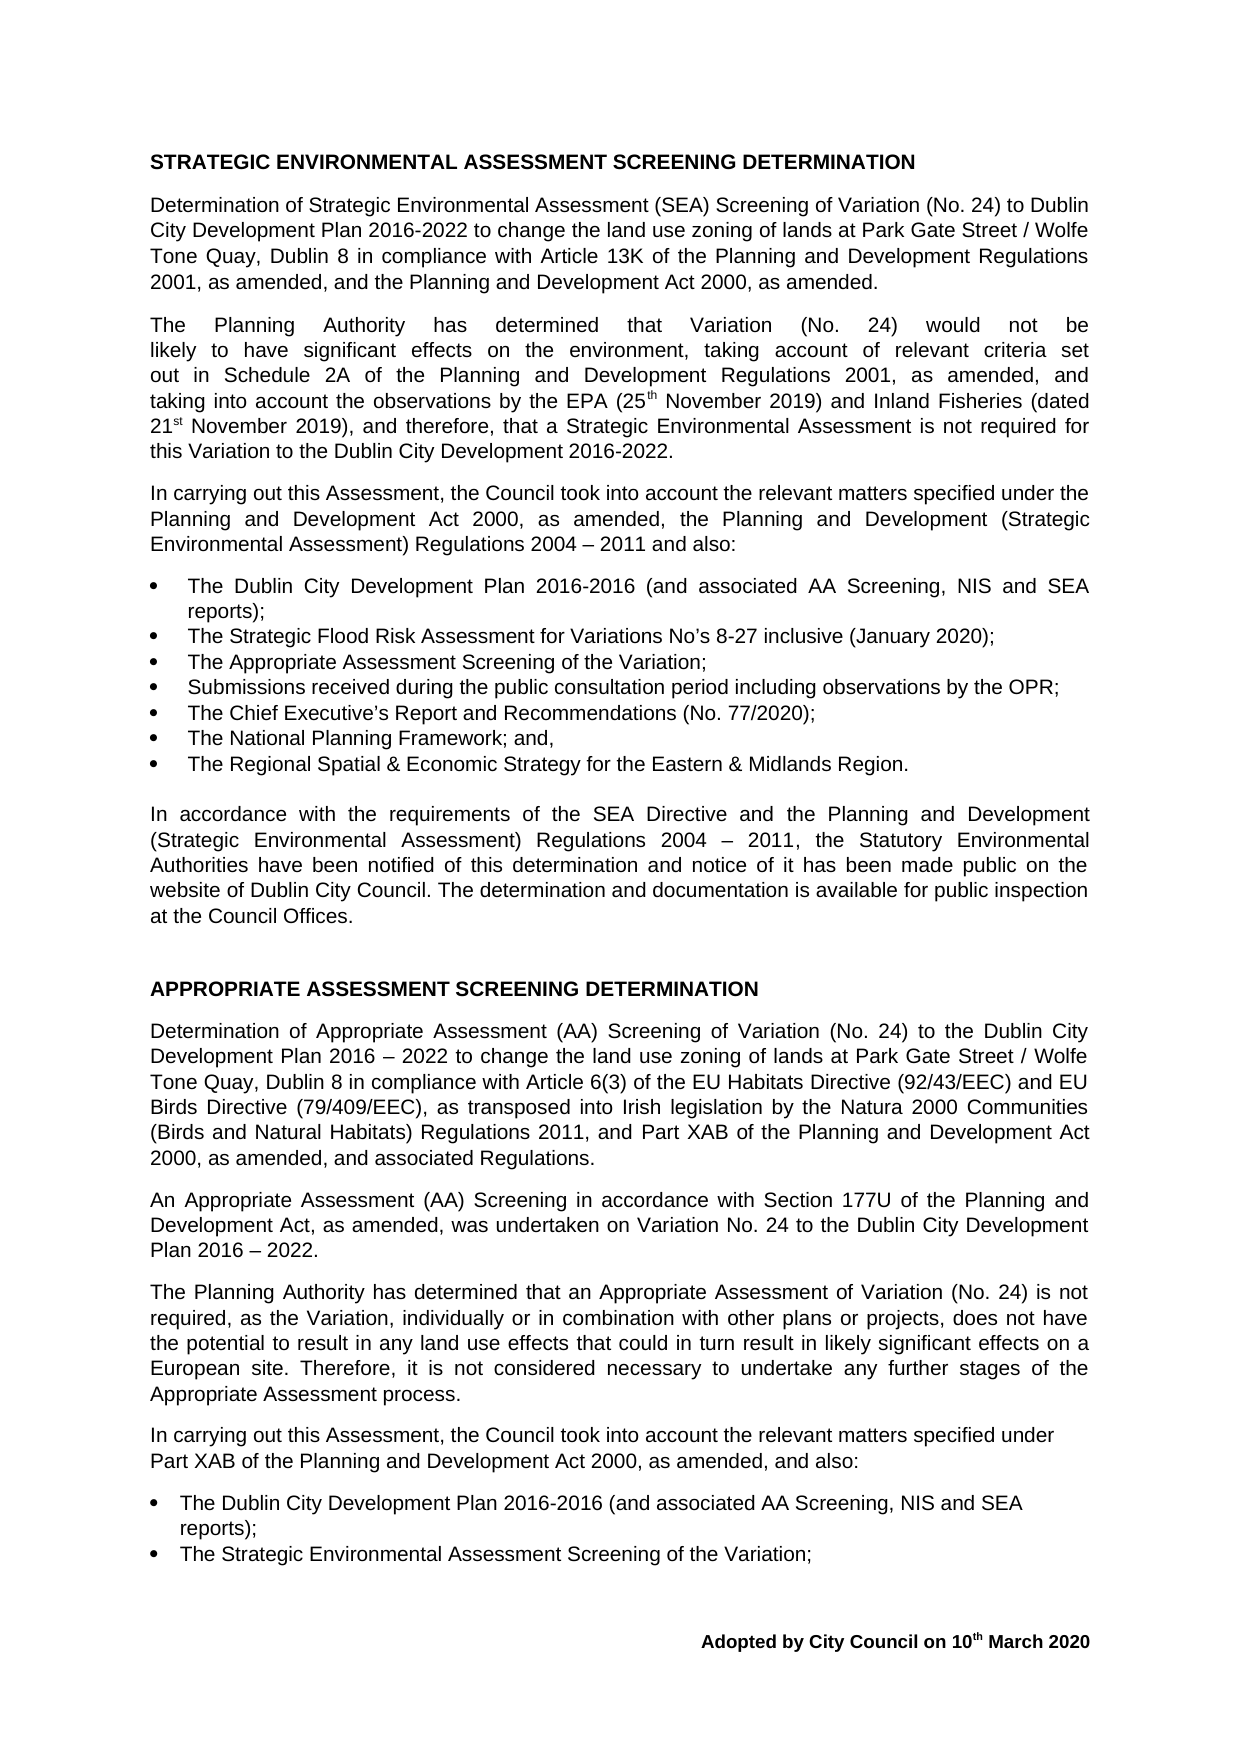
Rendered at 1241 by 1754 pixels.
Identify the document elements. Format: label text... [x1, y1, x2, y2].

list The Chief Executive’s Report and Recommendations (No. 77/2020); [150, 701, 1090, 725]
list The National Planning Framework; and, [150, 726, 1090, 750]
text Determination of Strategic Environmental Assessment (SEA) Screening of Variation (No. 24) to Dublin City Development Plan 2016-2022 to change the land use zoning of lands at Park Gate Street / Wolfe Tone Quay, Dublin 8 in compliance with Article 13K of the Planning and Development Regulations 2001, as amended, and the Planning and Development Act 2000, as amended. [150, 192, 1090, 294]
text An Appropriate Assessment (AA) Screening in accordance with Section 177U of the Planning and Development Act, as amended, was undertaken on Variation No. 24 to the Dublin City Development Plan 2016 – 2022. [150, 1187, 1090, 1262]
list The Strategic Flood Risk Assessment for Variations No’s 8-27 inclusive (January 2020); [150, 624, 1090, 648]
text APPROPRIATE ASSESSMENT SCREENING DETERMINATION [150, 976, 1090, 1000]
text In carrying out this Assessment, the Council took into account the relevant matters specified under the Planning and Development Act 2000, as amended, the Planning and Development (Strategic Environmental Assessment) Regulations 2004 – 2011 and also: [150, 481, 1090, 556]
list The Appropriate Assessment Screening of the Variation; [150, 650, 1090, 674]
text STRATEGIC ENVIRONMENTAL ASSESSMENT SCREENING DETERMINATION [150, 150, 1090, 174]
list Submissions received during the public consultation period including observations by the OPR; [150, 675, 1090, 699]
list The Strategic Environmental Assessment Screening of the Variation; [150, 1541, 1090, 1565]
list The Dublin City Development Plan 2016-2016 (and associated AA Screening, NIS and SEA reports); [150, 574, 1090, 623]
list The Dublin City Development Plan 2016-2016 (and associated AA Screening, NIS and SEA reports); [150, 1491, 1090, 1540]
text Determination of Appropriate Assessment (AA) Screening of Variation (No. 24) to the Dublin City Development Plan 2016 – 2022 to change the land use zoning of lands at Park Gate Street / Wolfe Tone Quay, Dublin 8 in compliance with Article 6(3) of the EU Habitats Directive (92/43/EEC) and EU Birds Directive (79/409/EEC), as transposed into Irish legislation by the Natura 2000 Communities (Birds and Natural Habitats) Regulations 2011, and Part XAB of the Planning and Development Act 2000, as amended, and associated Regulations. [150, 1019, 1090, 1169]
text In accordance with the requirements of the SEA Directive and the Planning and Development (Strategic Environmental Assessment) Regulations 2004 – 2011, the Statutory Environmental Authorities have been notified of this determination and notice of it has been made public on the website of Dublin City Council. The determination and documentation is available for public inspection at the Council Offices. [150, 802, 1090, 927]
text The Planning Authority has determined that an Appropriate Assessment of Variation (No. 24) is not required, as the Variation, individually or in combination with other plans or projects, does not have the potential to result in any land use effects that could in turn result in likely significant effects on a European site. Therefore, it is not considered necessary to undertake any further stages of the Appropriate Assessment process. [150, 1280, 1090, 1405]
text In carrying out this Assessment, the Council took into account the relevant matters specified under Part XAB of the Planning and Development Act 2000, as amended, and also: [150, 1423, 1090, 1473]
text The Planning Authority has determined that Variation (No. 24) would not be likely to have significant effects on the environment, taking account of relevant criteria set out in Schedule 2A of the Planning and Development Regulations 2001, as amended, and taking into account the observations by the EPA (25th November 2019) and Inland Fisheries (dated 21st November 2019), and therefore, that a Strategic Environmental Assessment is not required for this Variation to the Dublin City Development 2016-2022. [150, 312, 1090, 463]
list The Regional Spatial & Economic Strategy for the Eastern & Midlands Region. [150, 751, 1090, 776]
